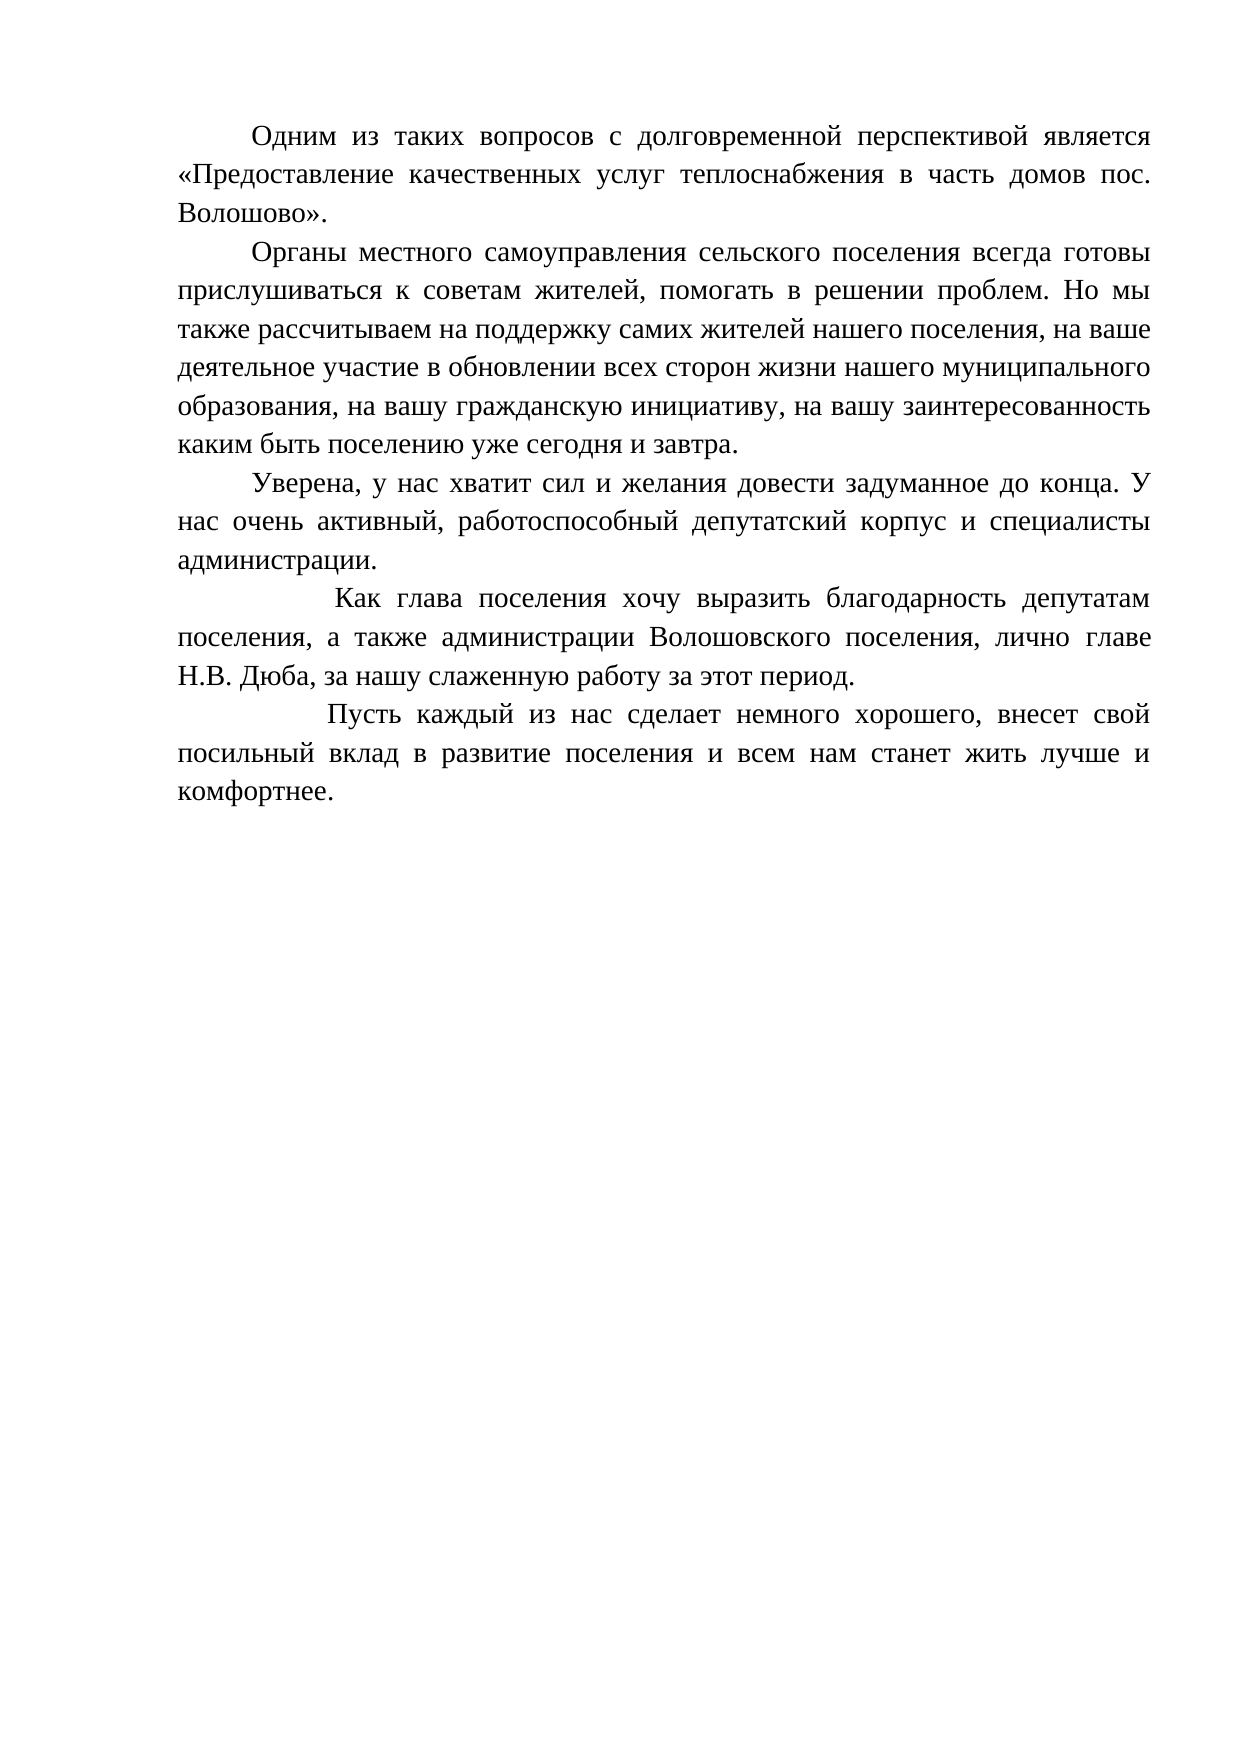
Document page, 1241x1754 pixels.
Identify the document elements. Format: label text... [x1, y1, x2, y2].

text Одним из таких вопросов с долговременной перспективой является «Предоставление качественных услуг теплоснабжения в часть домов пос. Волошово». [177, 118, 1152, 229]
text Органы местного самоуправления сельского поселения всегда готовы прислушиваться к советам жителей, помогать в решении проблем. Но мы также рассчитываем на поддержку самих жителей нашего поселения, на ваше деятельное участие в обновлении всех сторон жизни нашего муниципального образования, на вашу гражданскую инициативу, на вашу заинтересованность каким быть поселению уже сегодня и завтра. [177, 234, 1152, 460]
text Как глава поселения хочу выразить благодарность депутатам поселения, а также администрации Волошовского поселения, лично главе Н.В. Дюба, за нашу слаженную работу за этот период. [177, 581, 1152, 691]
text Уверена, у нас хватит сил и желания довести задуманное до конца. У нас очень активный, работоспособный депутатский корпус и специалисты администрации. [177, 465, 1152, 576]
text Пусть каждый из нас сделает немного хорошего, внесет свой посильный вклад в развитие поселения и всем нам станет жить лучше и комфортнее. [177, 696, 1152, 807]
